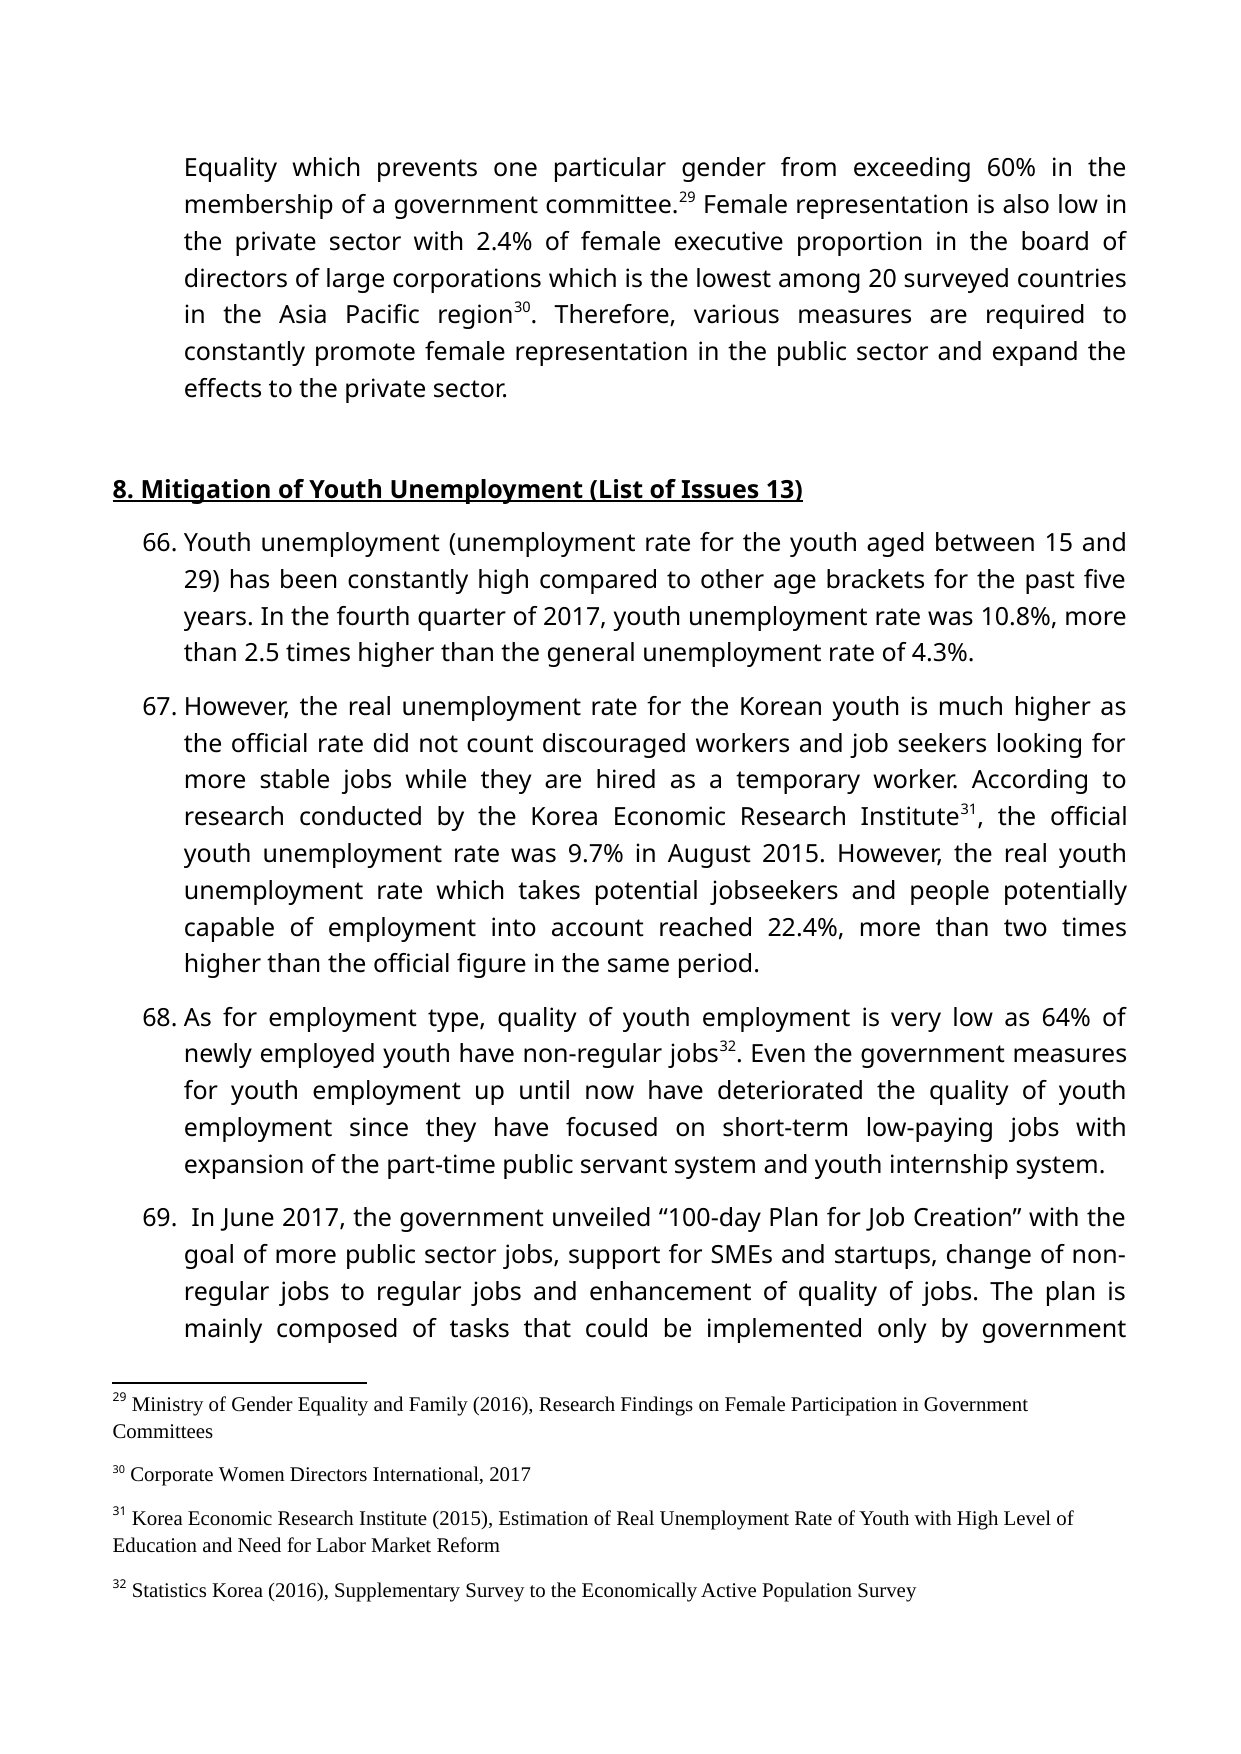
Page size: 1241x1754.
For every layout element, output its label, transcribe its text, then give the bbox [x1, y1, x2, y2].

list As for employment type, quality of youth employment is very low as 64% of newly employed youth have non-regular jobs. Even the government measures for youth employment up until now have deteriorated the quality of youth employment since they have focused on short-term low-paying jobs with expansion of the part-time public servant system and youth internship system. [142, 999, 1128, 1181]
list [142, 1200, 1128, 1344]
list However, the real unemployment rate for the Korean youth is much higher as the official rate did not count discouraged workers and job seekers looking for more stable jobs while they are hired as a temporary worker. According to research conducted by the Korea Economic Research Institute, the official youth unemployment rate was 9.7% in August 2015. However, the real youth unemployment rate which takes potential jobseekers and people potentially capable of employment into account reached 22.4%, more than two times higher than the official figure in the same period. [142, 688, 1128, 980]
list Youth unemployment (unemployment rate for the youth aged between 15 and 29) has been constantly high compared to other age brackets for the past five years. In the fourth quarter of 2017, youth unemployment rate was 10.8%, more than 2.5 times higher than the general unemployment rate of 4.3%. [142, 525, 1128, 669]
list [142, 150, 1128, 405]
text 8. Mitigation of Youth Unemployment (List of Issues 13) [112, 471, 1128, 505]
